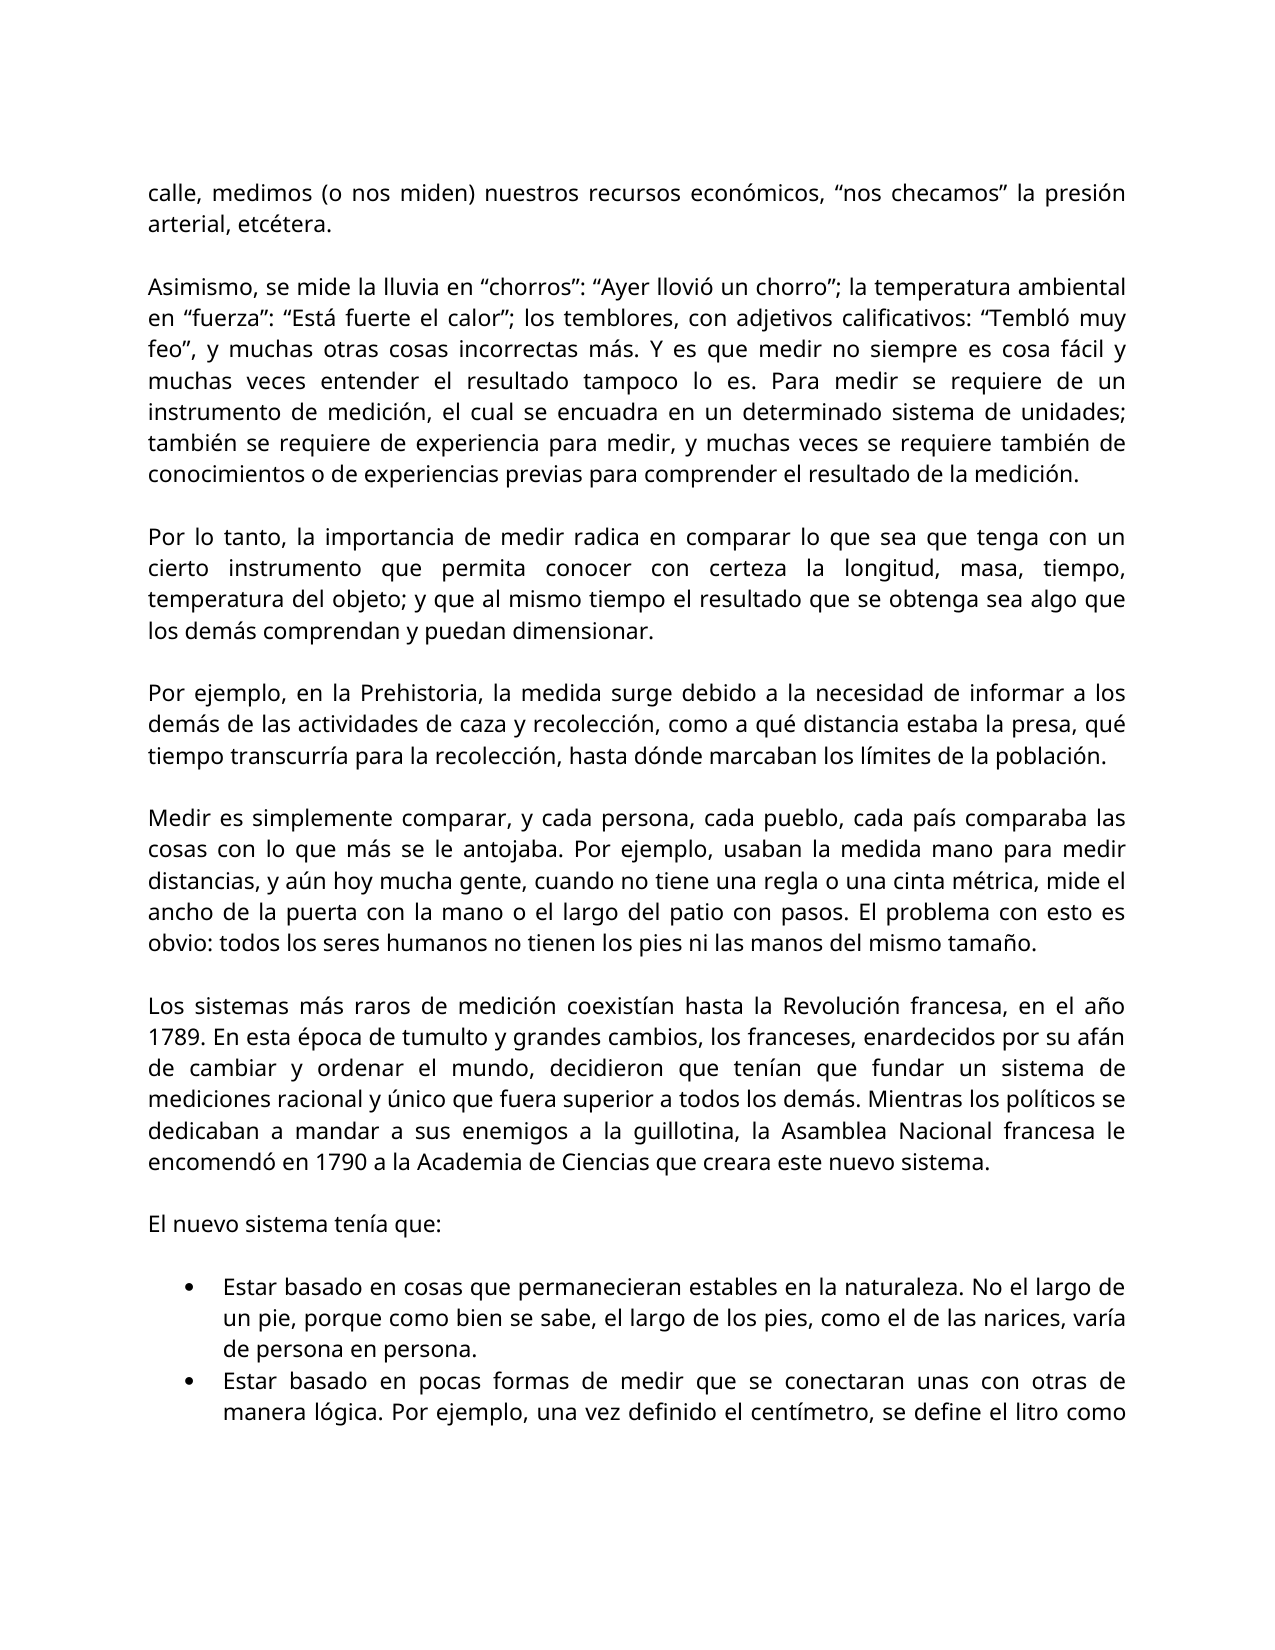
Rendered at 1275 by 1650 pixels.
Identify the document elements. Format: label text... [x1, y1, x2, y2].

text Asimismo, se mide la lluvia en “chorros”: “Ayer llovió un chorro”; la temperatura ambiental en “fuerza”: “Está fuerte el calor”; los temblores, con adjetivos calificativos: “Tembló muy feo”, y muchas otras cosas incorrectas más. Y es que medir no siempre es cosa fácil y muchas veces entender el resultado tampoco lo es. Para medir se requiere de un instrumento de medición, el cual se encuadra en un determinado sistema de unidades; también se requiere de experiencia para medir, y muchas veces se requiere también de conocimientos o de experiencias previas para comprender el resultado de la medición. [148, 271, 1127, 490]
text Por ejemplo, en la Prehistoria, la medida surge debido a la necesidad de informar a los demás de las actividades de caza y recolección, como a qué distancia estaba la presa, qué tiempo transcurría para la recolección, hasta dónde marcaban los límites de la población. [148, 677, 1127, 771]
text El nuevo sistema tenía que: [148, 1208, 1127, 1240]
list Estar basado en cosas que permanecieran estables en la naturaleza. No el largo de un pie, porque como bien se sabe, el largo de los pies, como el de las narices, varía de persona en persona. [185, 1271, 1127, 1365]
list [185, 1365, 1127, 1427]
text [148, 177, 1127, 240]
text Por lo tanto, la importancia de medir radica en comparar lo que sea que tenga con un cierto instrumento que permita conocer con certeza la longitud, masa, tiempo, temperatura del objeto; y que al mismo tiempo el resultado que se obtenga sea algo que los demás comprendan y puedan dimensionar. [148, 521, 1127, 646]
text Medir es simplemente comparar, y cada persona, cada pueblo, cada país comparaba las cosas con lo que más se le antojaba. Por ejemplo, usaban la medida mano para medir distancias, y aún hoy mucha gente, cuando no tiene una regla o una cinta métrica, mide el ancho de la puerta con la mano o el largo del patio con pasos. El problema con esto es obvio: todos los seres humanos no tienen los pies ni las manos del mismo tamaño. [148, 802, 1127, 958]
text Los sistemas más raros de medición coexistían hasta la Revolución francesa, en el año 1789. En esta época de tumulto y grandes cambios, los franceses, enardecidos por su afán de cambiar y ordenar el mundo, decidieron que tenían que fundar un sistema de mediciones racional y único que fuera superior a todos los demás. Mientras los políticos se dedicaban a mandar a sus enemigos a la guillotina, la Asamblea Nacional francesa le encomendó en 1790 a la Academia de Ciencias que creara este nuevo sistema. [148, 990, 1127, 1177]
